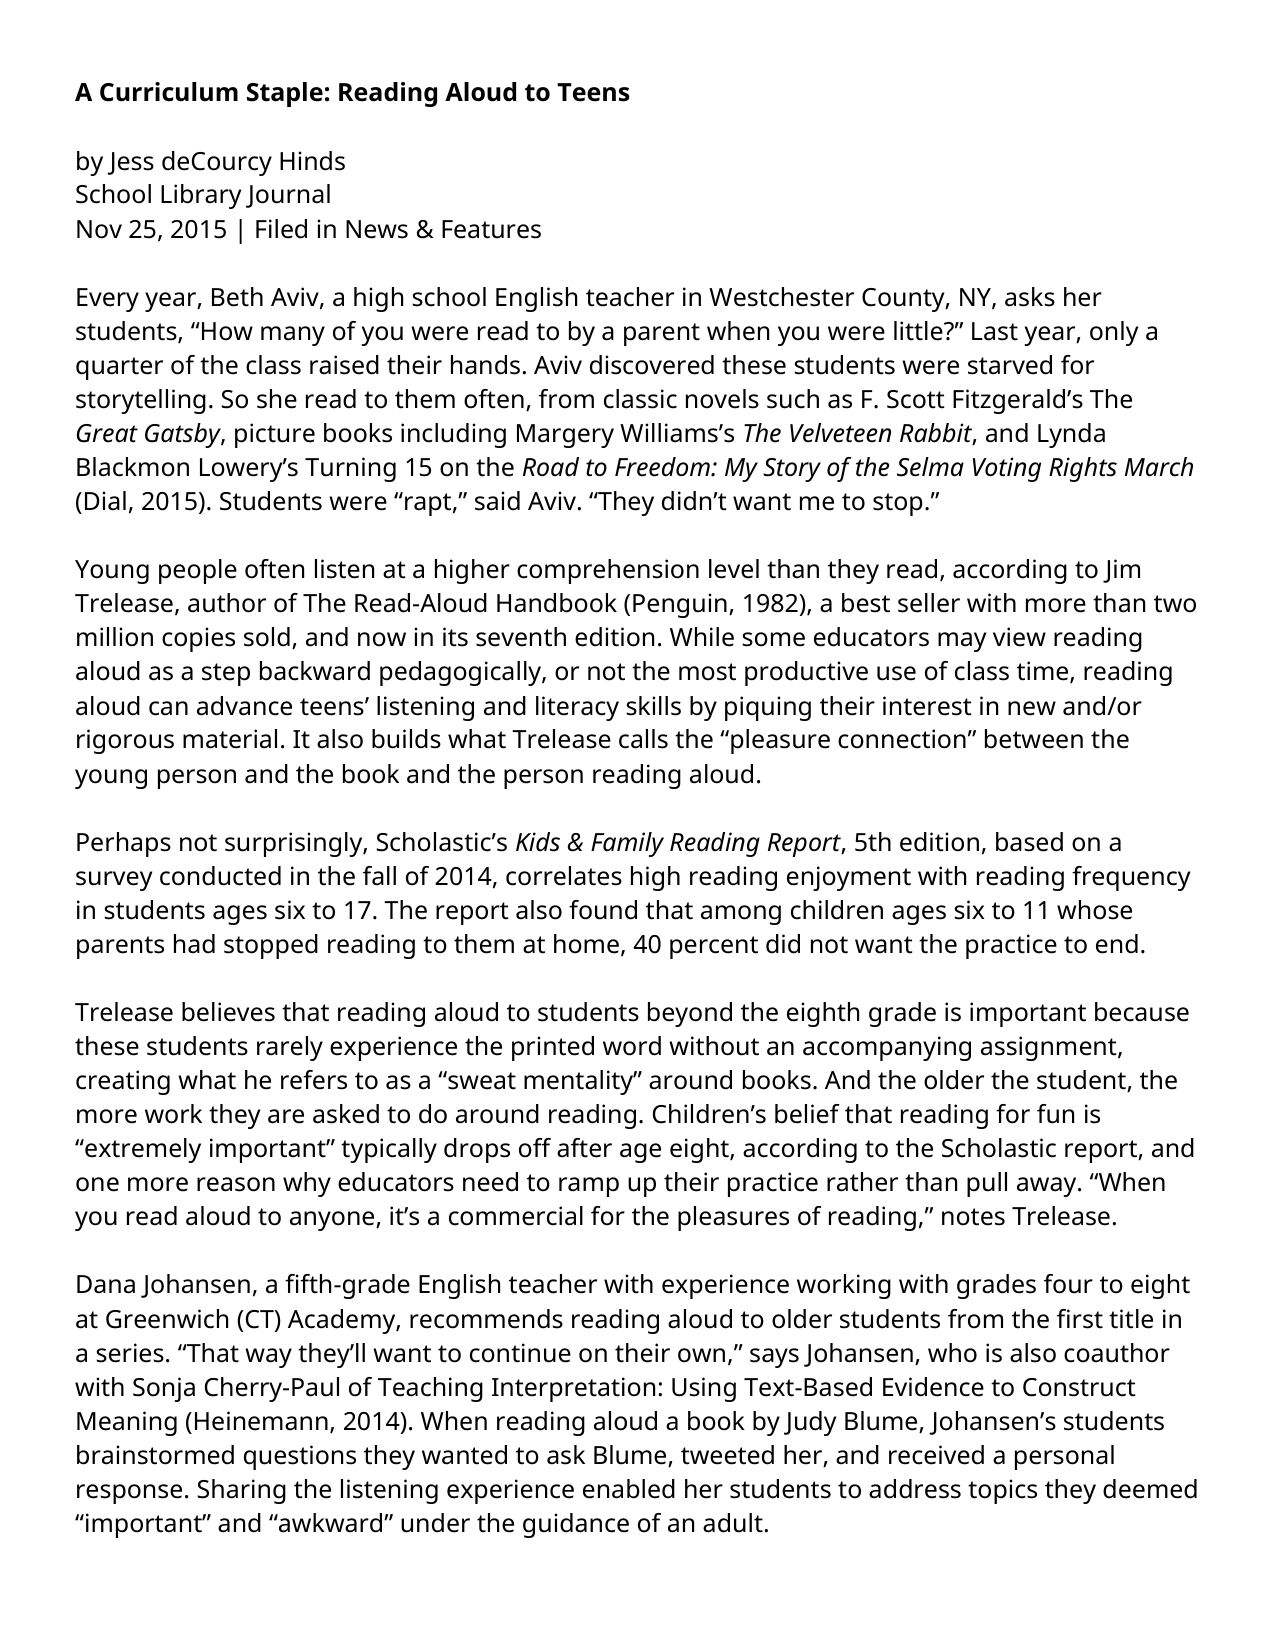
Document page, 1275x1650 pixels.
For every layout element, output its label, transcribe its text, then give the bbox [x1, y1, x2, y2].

text A Curriculum Staple: Reading Aloud to Teens [75, 75, 1200, 109]
text Young people often listen at a higher comprehension level than they read, according to Jim Trelease, author of The Read-Aloud Handbook (Penguin, 1982), a best seller with more than two million copies sold, and now in its seventh edition. While some educators may view reading aloud as a step backward pedagogically, or not the most productive use of class time, reading aloud can advance teens’ listening and literacy skills by piquing their interest in new and/or rigorous material. It also builds what Trelease calls the “pleasure connection” between the young person and the book and the person reading aloud. [75, 552, 1200, 790]
text Dana Johansen, a fifth-grade English teacher with experience working with grades four to eight at Greenwich (CT) Academy, recommends reading aloud to older students from the first title in a series. “That way they’ll want to continue on their own,” says Johansen, who is also coauthor with Sonja Cherry-Paul of Teaching Interpretation: Using Text-Based Evidence to Construct Meaning (Heinemann, 2014). When reading aloud a book by Judy Blume, Johansen’s students brainstormed questions they wanted to ask Blume, tweeted her, and received a personal response. Sharing the listening experience enabled her students to address topics they deemed “important” and “awkward” under the guidance of an adult. [75, 1267, 1200, 1540]
text School Library Journal [75, 177, 1200, 211]
text Perhaps not surprisingly, Scholastic’s Kids & Family Reading Report, 5th edition, based on a survey conducted in the fall of 2014, correlates high reading enjoyment with reading frequency in students ages six to 17. The report also found that among children ages six to 11 whose parents had stopped reading to them at home, 40 percent did not want the practice to end. [75, 824, 1200, 961]
text Every year, Beth Aviv, a high school English teacher in Westchester County, NY, asks her students, “How many of you were read to by a parent when you were little?” Last year, only a quarter of the class raised their hands. Aviv discovered these students were starved for storytelling. So she read to them often, from classic novels such as F. Scott Fitzgerald’s The Great Gatsby, picture books including Margery Williams’s The Velveteen Rabbit, and Lynda Blackmon Lowery’s Turning 15 on the Road to Freedom: My Story of the Selma Voting Rights March (Dial, 2015). Students were “rapt,” said Aviv. “They didn’t want me to stop.” [75, 279, 1200, 518]
text by Jess deCourcy Hinds [75, 143, 1200, 177]
text Trelease believes that reading aloud to students beyond the eighth grade is important because these students rarely experience the printed word without an accompanying assignment, creating what he refers to as a “sweat mentality” around books. And the older the student, the more work they are asked to do around reading. Children’s belief that reading for fun is “extremely important” typically drops off after age eight, according to the Scholastic report, and one more reason why educators need to ramp up their practice rather than pull away. “When you read aloud to anyone, it’s a commercial for the pleasures of reading,” notes Trelease. [75, 995, 1200, 1233]
text Nov 25, 2015 | Filed in News & Features [75, 211, 1200, 245]
